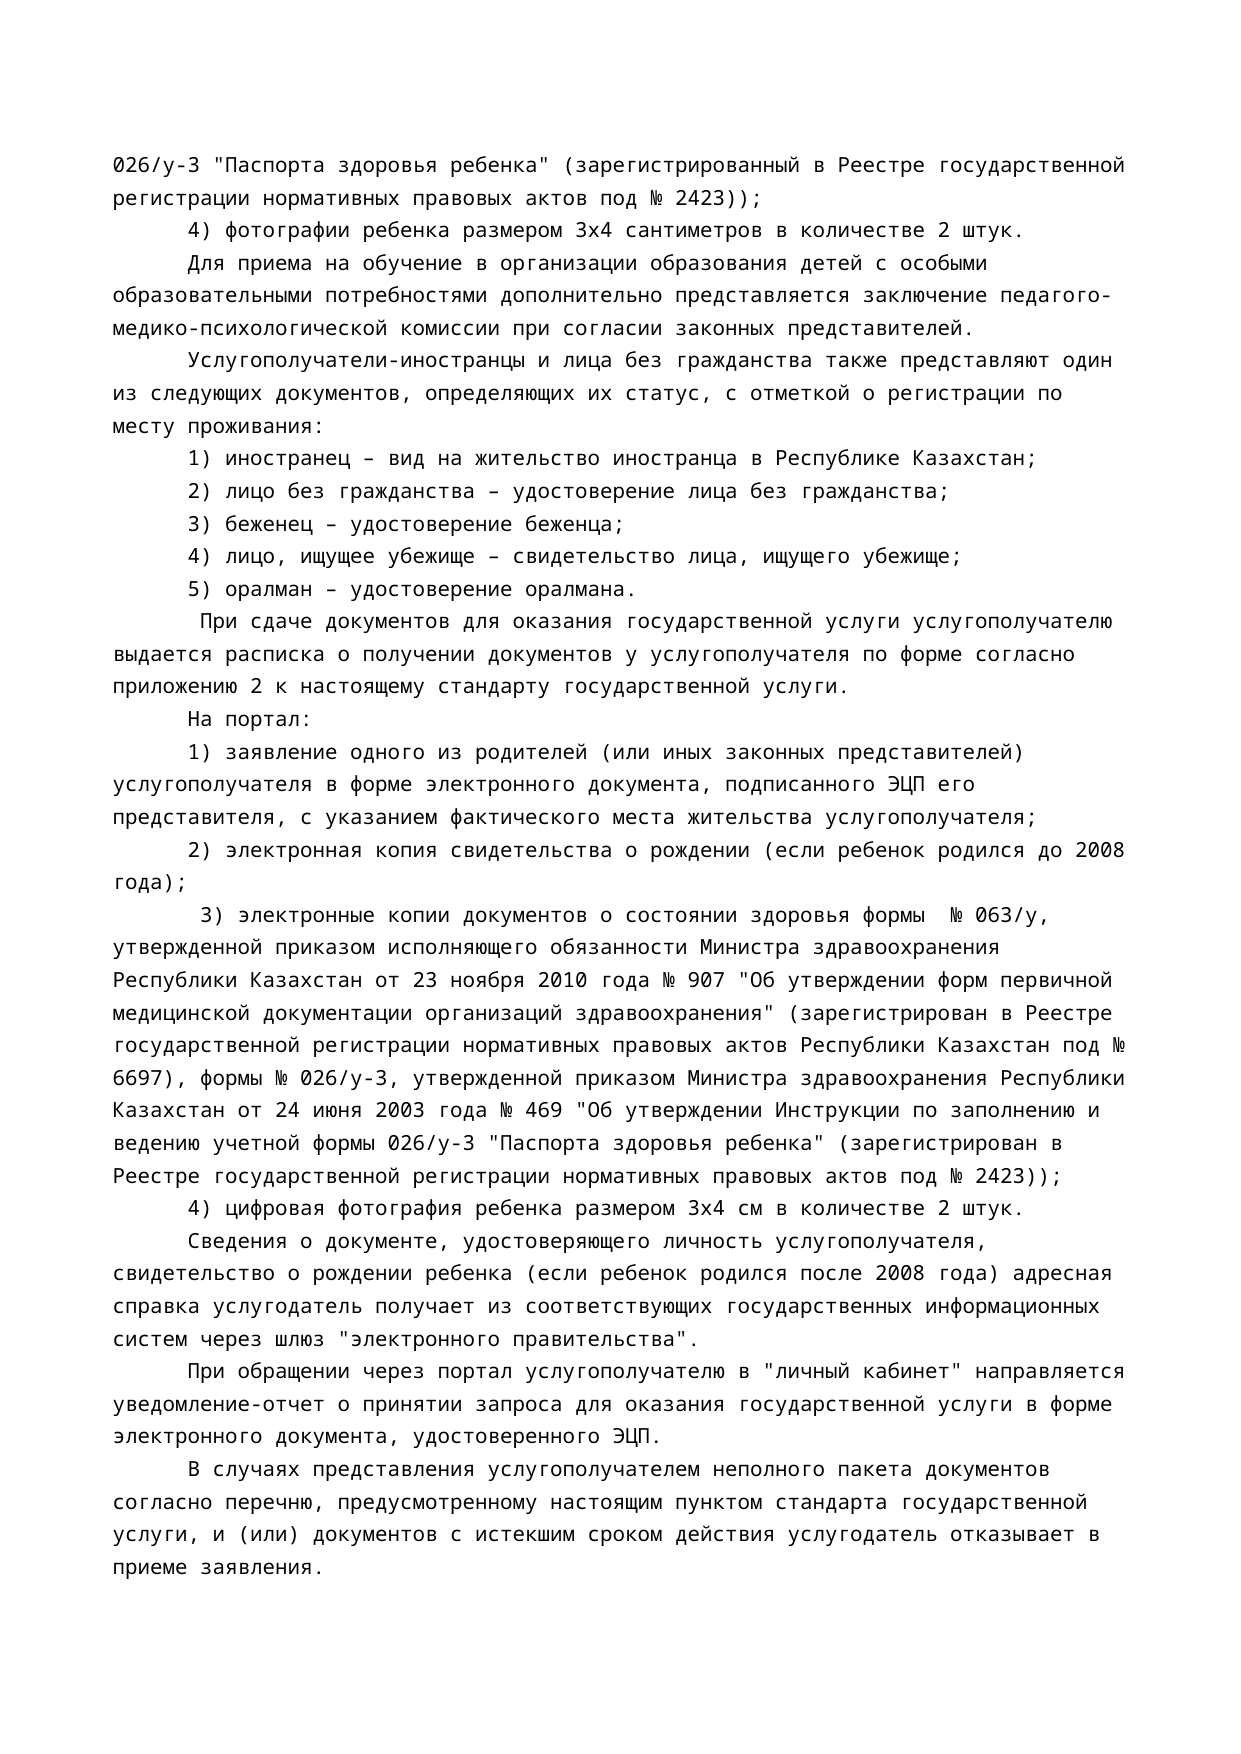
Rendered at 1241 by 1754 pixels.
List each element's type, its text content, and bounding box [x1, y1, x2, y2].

text 1) заявление одного из родителей (или иных законных представителей) услугополучателя в форме электронного документа, подписанного ЭЦП его представителя, с указанием фактического места жительства услугополучателя; [112, 737, 1128, 831]
text 3) электронные копии документов о состоянии здоровья формы № 063/у, утвержденной приказом исполняющего обязанности Министра здравоохранения Республики Казахстан от 23 ноября 2010 года № 907 "Об утверждении форм первичной медицинской документации организаций здравоохранения" (зарегистрирован в Реестре государственной регистрации нормативных правовых актов Республики Казахстан под № 6697), формы № 026/у-3, утвержденной приказом Министра здравоохранения Республики Казахстан от 24 июня 2003 года № 469 "Об утверждении Инструкции по заполнению и ведению учетной формы 026/у-3 "Паспорта здоровья ребенка" (зарегистрирован в Реестре государственной регистрации нормативных правовых актов под № 2423)); [112, 900, 1128, 1189]
text 4) лицо, ищущее убежище – свидетельство лица, ищущего убежище; [112, 541, 1128, 570]
text 1) иностранец – вид на жительство иностранца в Республике Казахстан; [112, 443, 1128, 472]
text 4) цифровая фотография ребенка размером 3х4 см в количестве 2 штук. [112, 1193, 1128, 1222]
text 5) оралман – удостоверение оралмана. [112, 574, 1128, 602]
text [112, 150, 1128, 211]
text 3) беженец – удостоверение беженца; [112, 509, 1128, 537]
text 4) фотографии ребенка размером 3х4 сантиметров в количестве 2 штук. [112, 215, 1128, 244]
text Для приема на обучение в организации образования детей с особыми образовательными потребностями дополнительно представляется заключение педагого-медико-психологической комиссии при согласии законных представителей. [112, 248, 1128, 341]
text Сведения о документе, удостоверяющего личность услугополучателя, свидетельство о рождении ребенка (если ребенок родился после 2008 года) адресная справка услугодатель получает из соответствующих государственных информационных систем через шлюз "электронного правительства". [112, 1226, 1128, 1352]
text При обращении через портал услугополучателю в "личный кабинет" направляется уведомление-отчет о принятии запроса для оказания государственной услуги в форме электронного документа, удостоверенного ЭЦП. [112, 1356, 1128, 1450]
text Услугополучатели-иностранцы и лица без гражданства также представляют один из следующих документов, определяющих их статус, с отметкой о регистрации по месту проживания: [112, 346, 1128, 439]
text В случаях представления услугополучателем неполного пакета документов согласно перечню, предусмотренному настоящим пунктом стандарта государственной услуги, и (или) документов с истекшим сроком действия услугодатель отказывает в приеме заявления. [112, 1454, 1128, 1580]
text 2) лицо без гражданства – удостоверение лица без гражданства; [112, 476, 1128, 504]
text На портал: [112, 704, 1128, 733]
text 2) электронная копия свидетельства о рождении (если ребенок родился до 2008 года); [112, 835, 1128, 896]
text При сдаче документов для оказания государственной услуги услугополучателю выдается расписка о получении документов у услугополучателя по форме согласно приложению 2 к настоящему стандарту государственной услуги. [112, 606, 1128, 700]
